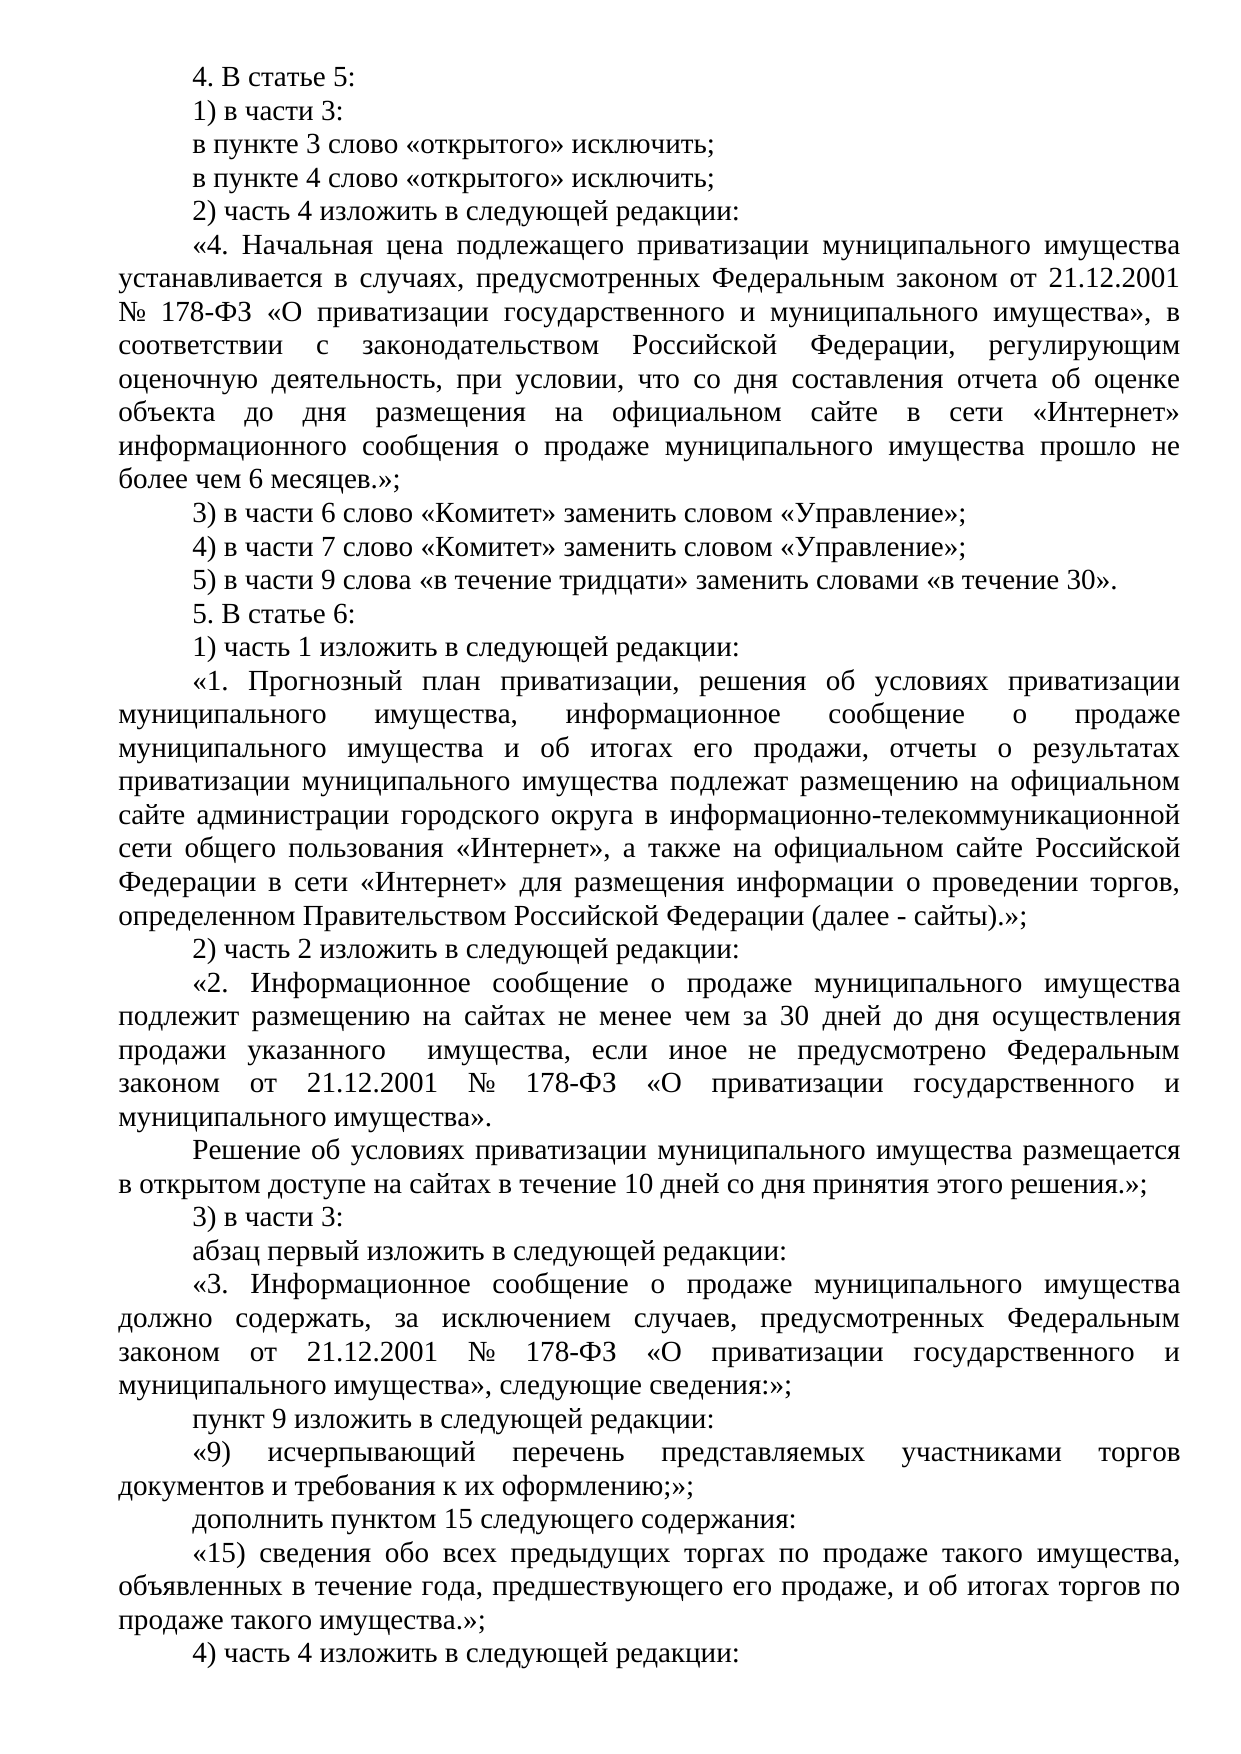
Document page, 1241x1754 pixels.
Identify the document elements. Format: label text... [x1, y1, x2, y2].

text Решение об условиях приватизации муниципального имущества размещается в открытом доступе на сайтах в течение 10 дней со дня принятия этого решения.»; [118, 1132, 1181, 1199]
text 4) часть 4 изложить в следующей редакции: [118, 1636, 1181, 1669]
text в пункте 4 слово «открытого» исключить; [118, 160, 1181, 193]
text 4. В статье 5: [118, 59, 1181, 93]
text 3) в части 3: [118, 1199, 1181, 1233]
text 2) часть 2 изложить в следующей редакции: [118, 931, 1181, 965]
text 2) часть 4 изложить в следующей редакции: [118, 193, 1181, 227]
text «9) исчерпывающий перечень представляемых участниками торгов документов и требования к их оформлению;»; [118, 1434, 1181, 1501]
text абзац первый изложить в следующей редакции: [118, 1233, 1181, 1267]
text 5. В статье 6: [118, 596, 1181, 629]
text 5) в части 9 слова «в течение тридцати» заменить словами «в течение 30». [118, 562, 1181, 596]
text «3. Информационное сообщение о продаже муниципального имущества должно содержать, за исключением случаев, предусмотренных Федеральным законом от 21.12.2001 № 178-ФЗ «О приватизации государственного и муниципального имущества», следующие сведения:»; [118, 1267, 1181, 1401]
text «1. Прогнозный план приватизации, решения об условиях приватизации муниципального имущества, информационное сообщение о продаже муниципального имущества и об итогах его продажи, отчеты о результатах приватизации муниципального имущества подлежат размещению на официальном сайте администрации городского округа в информационно-телекоммуникационной сети общего пользования «Интернет», а также на официальном сайте Российской Федерации в сети «Интернет» для размещения информации о проведении торгов, определенном Правительством Российской Федерации (далее - сайты).»; [118, 663, 1181, 931]
text 1) часть 1 изложить в следующей редакции: [118, 629, 1181, 663]
text «4. Начальная цена подлежащего приватизации муниципального имущества устанавливается в случаях, предусмотренных Федеральным законом от 21.12.2001 № 178-ФЗ «О приватизации государственного и муниципального имущества», в соответствии с законодательством Российской Федерации, регулирующим оценочную деятельность, при условии, что со дня составления отчета об оценке объекта до дня размещения на официальном сайте в сети «Интернет» информационного сообщения о продаже муниципального имущества прошло не более чем 6 месяцев.»; [118, 227, 1181, 495]
text пункт 9 изложить в следующей редакции: [118, 1401, 1181, 1434]
text 4) в части 7 слово «Комитет» заменить словом «Управление»; [118, 529, 1181, 562]
text «15) сведения обо всех предыдущих торгах по продаже такого имущества, объявленных в течение года, предшествующего его продаже, и об итогах торгов по продаже такого имущества.»; [118, 1535, 1181, 1636]
text в пункте 3 слово «открытого» исключить; [118, 126, 1181, 160]
text дополнить пунктом 15 следующего содержания: [118, 1501, 1181, 1535]
text 3) в части 6 слово «Комитет» заменить словом «Управление»; [118, 495, 1181, 529]
text «2. Информационное сообщение о продаже муниципального имущества подлежит размещению на сайтах не менее чем за 30 дней до дня осуществления продажи указанного имущества, если иное не предусмотрено Федеральным законом от 21.12.2001 № 178-ФЗ «О приватизации государственного и муниципального имущества». [118, 965, 1181, 1132]
text 1) в части 3: [118, 93, 1181, 126]
